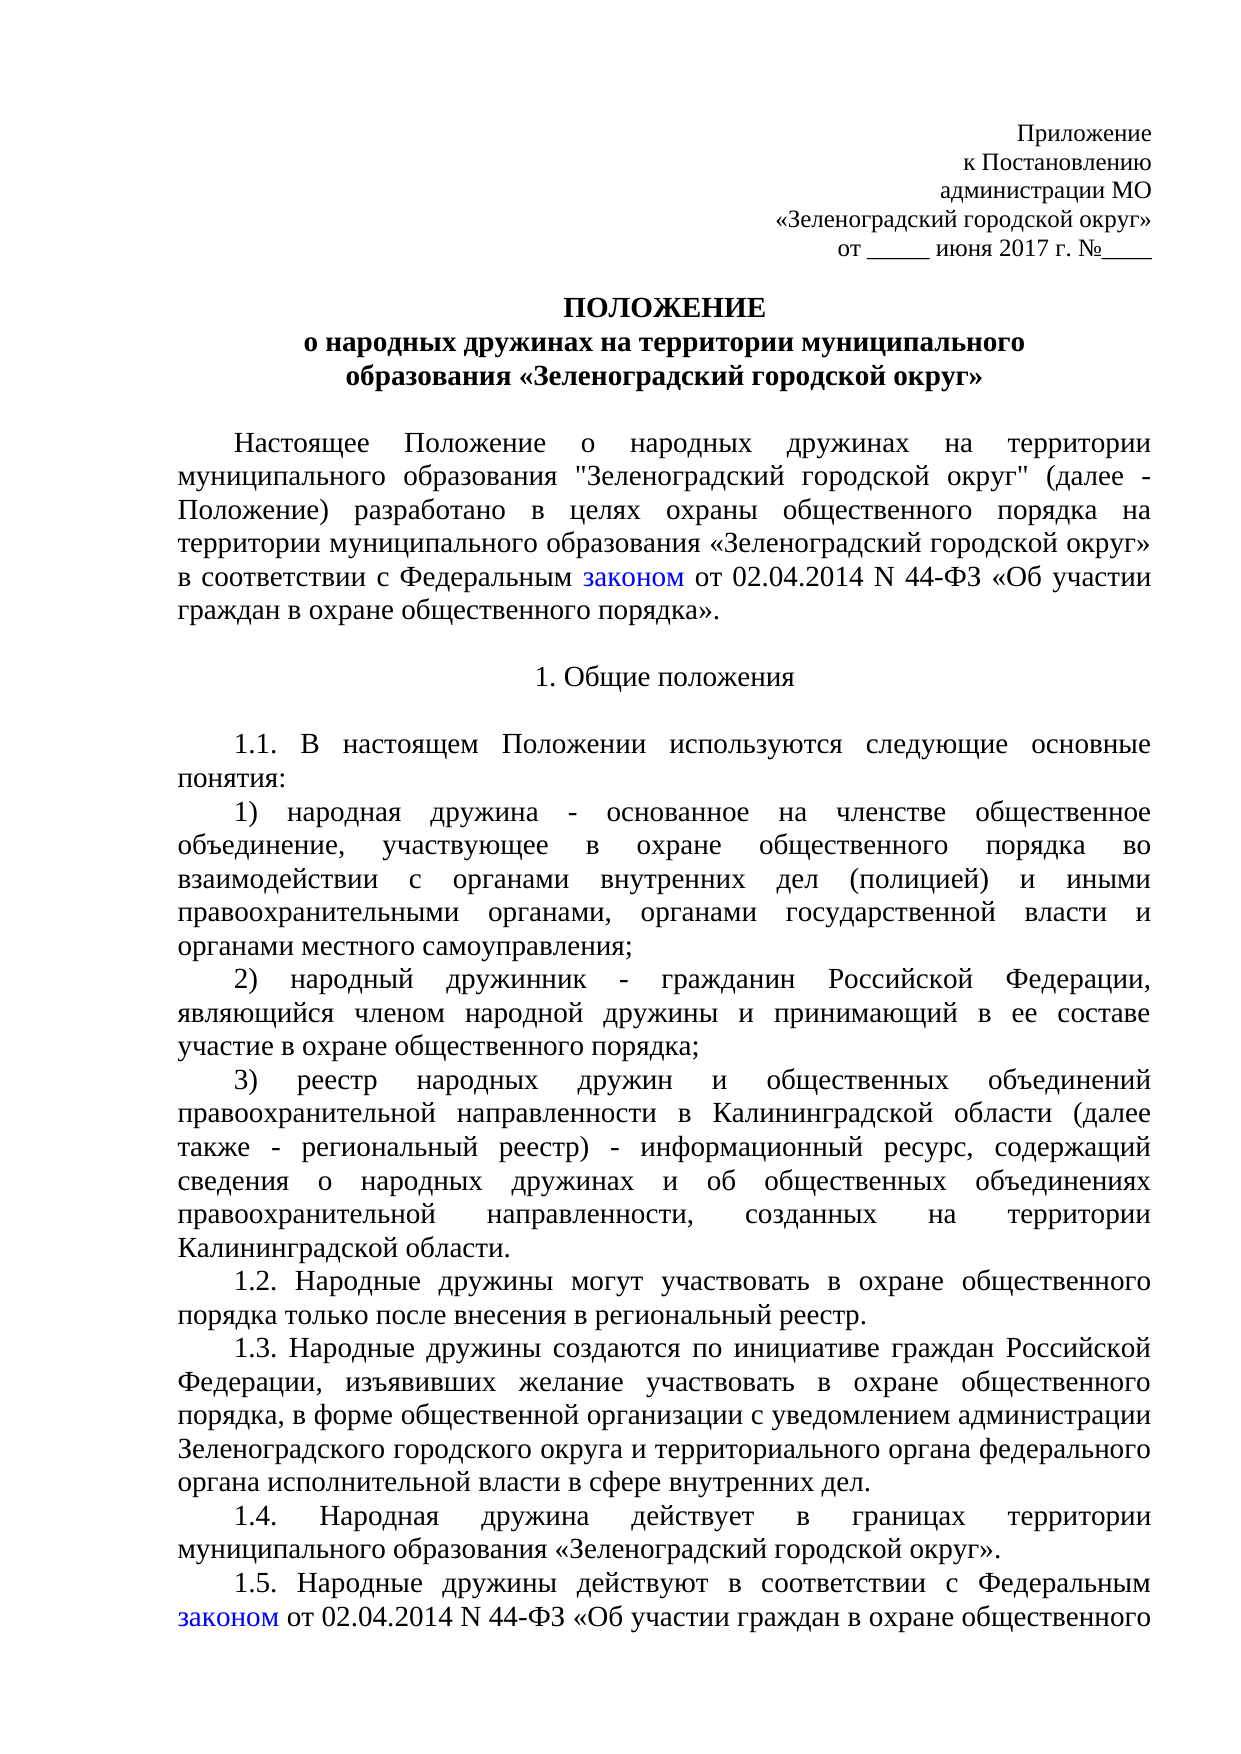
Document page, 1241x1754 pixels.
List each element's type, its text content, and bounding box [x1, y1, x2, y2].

text 1.2. Народные дружины могут участвовать в охране общественного порядка только после внесения в региональный реестр. [177, 1263, 1152, 1330]
text к Постановлению [177, 147, 1152, 176]
text 1.1. В настоящем Положении используются следующие основные понятия: [177, 727, 1152, 794]
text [177, 1565, 1152, 1632]
text 3) реестр народных дружин и общественных объединений правоохранительной направленности в Калининградской области (далее также - региональный реестр) - информационный ресурс, содержащий сведения о народных дружинах и об общественных объединениях правоохранительной направленности, созданных на территории Калининградской области. [177, 1062, 1152, 1263]
text «Зеленоградский городской округ» [177, 204, 1152, 233]
text Приложение [177, 118, 1152, 147]
text 1) народная дружина - основанное на членстве общественное объединение, участвующее в охране общественного порядка во взаимодействии с органами внутренних дел (полицией) и иными правоохранительными органами, органами государственной власти и органами местного самоуправления; [177, 794, 1152, 961]
text Настоящее Положение о народных дружинах на территории муниципального образования "Зеленоградский городской округ" (далее - Положение) разработано в целях охраны общественного порядка на территории муниципального образования «Зеленоградский городской округ» в соответствии с Федеральным законом от 02.04.2014 N 44-ФЗ «Об участии граждан в охране общественного порядка». [177, 425, 1152, 626]
text 1.4. Народная дружина действует в границах территории муниципального образования «Зеленоградский городской округ». [177, 1498, 1152, 1565]
title о народных дружинах на территории муниципального [177, 324, 1152, 358]
text 2) народный дружинник - гражданин Российской Федерации, являющийся членом народной дружины и принимающий в ее составе участие в охране общественного порядка; [177, 961, 1152, 1062]
text администрации МО [177, 176, 1152, 204]
text от _____ июня 2017 г. №____ [177, 233, 1152, 262]
title образования «Зеленоградский городской округ» [177, 358, 1152, 391]
text 1.3. Народные дружины создаются по инициативе граждан Российской Федерации, изъявивших желание участвовать в охране общественного порядка, в форме общественной организации с уведомлением администрации Зеленоградского городского округа и территориального органа федерального органа исполнительной власти в сфере внутренних дел. [177, 1330, 1152, 1498]
text 1. Общие положения [177, 659, 1152, 693]
title ПОЛОЖЕНИЕ [177, 291, 1152, 324]
